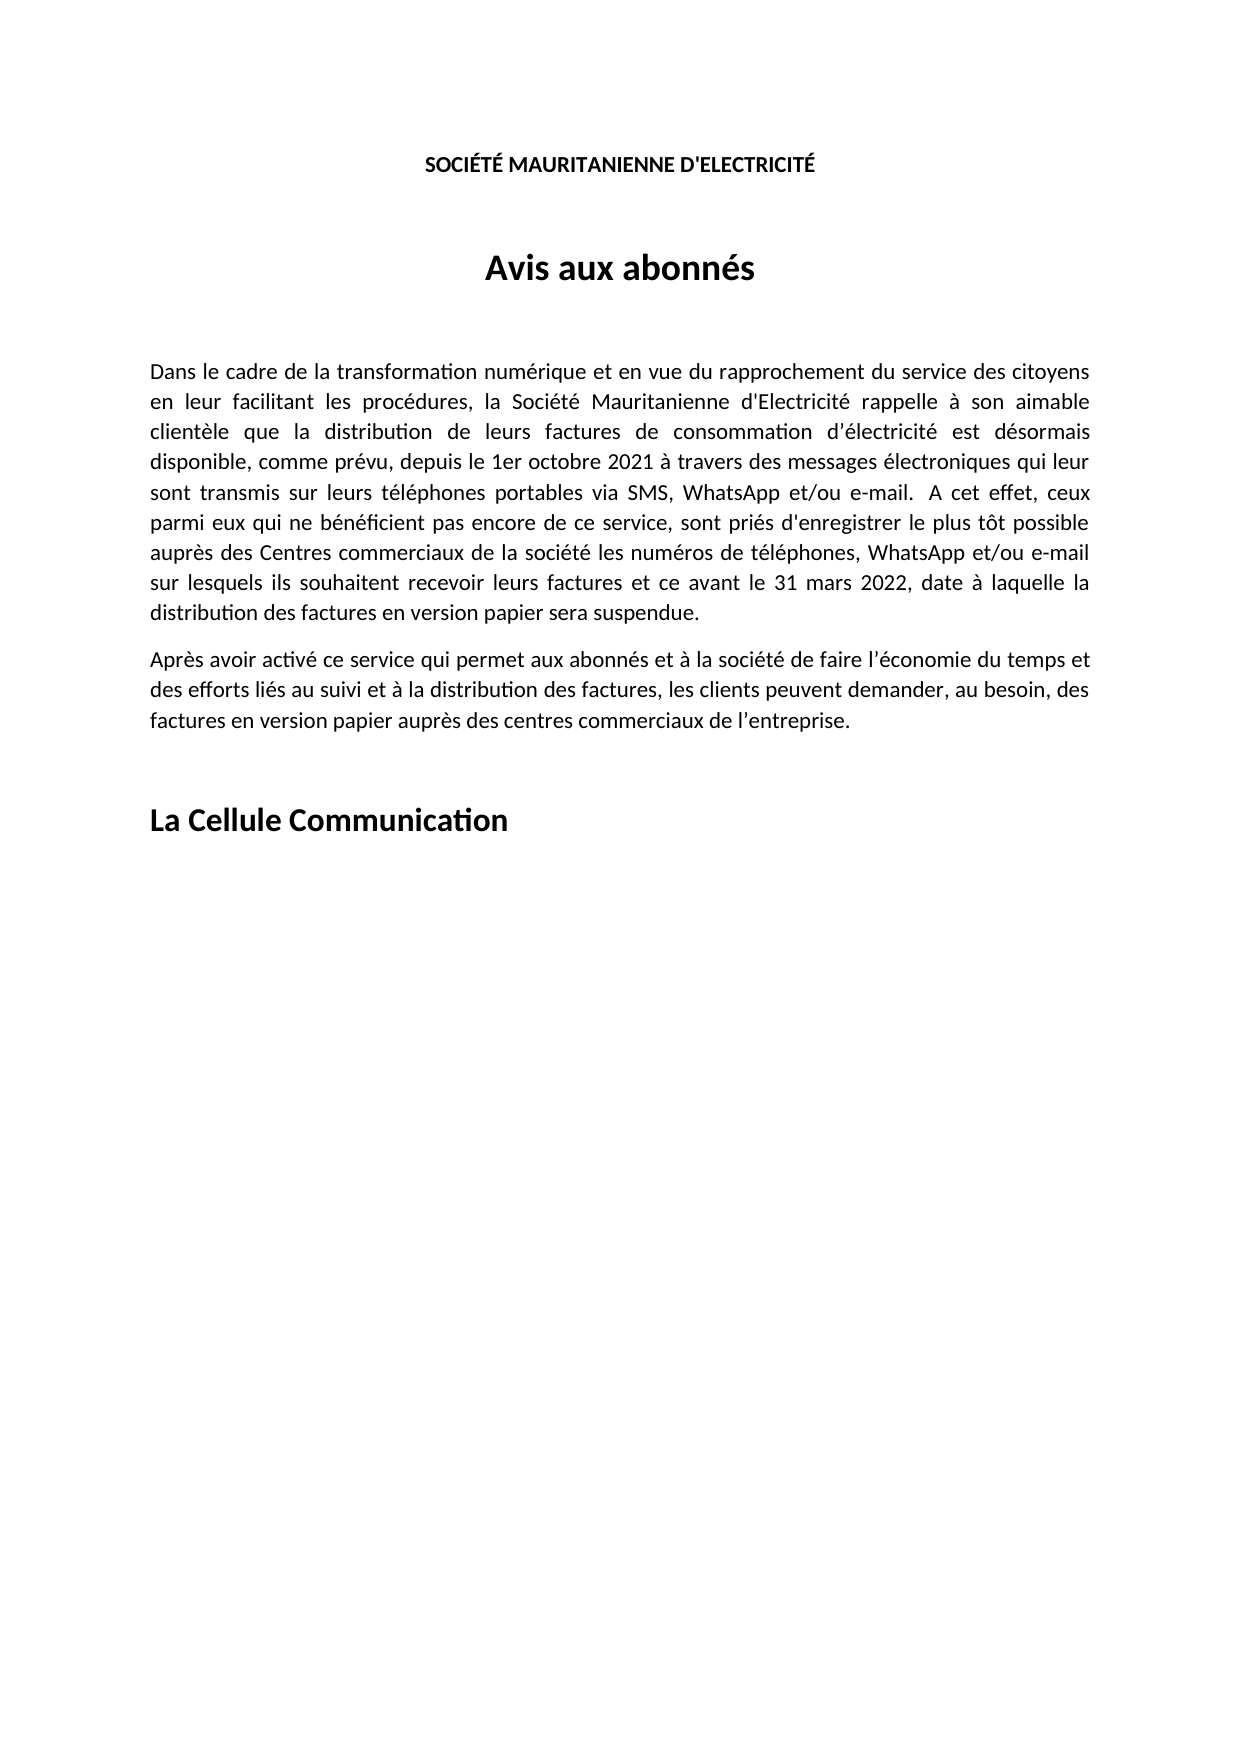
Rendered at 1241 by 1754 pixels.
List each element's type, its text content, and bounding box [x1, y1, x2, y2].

text SOCIÉTÉ MAURITANIENNE D'ELECTRICITÉ [150, 150, 1090, 178]
text Après avoir activé ce service qui permet aux abonnés et à la société de faire l’économie du temps et des efforts liés au suivi et à la distribution des factures, les clients peuvent demander, au besoin, des factures en version papier auprès des centres commerciaux de l’entreprise. [150, 645, 1090, 734]
text La Cellule Communication [150, 799, 1090, 840]
text Avis aux abonnés [150, 244, 1090, 289]
text Dans le cadre de la transformation numérique et en vue du rapprochement du service des citoyens en leur facilitant les procédures, la Société Mauritanienne d'Electricité rappelle à son aimable clientèle que la distribution de leurs factures de consommation d’électricité est désormais disponible, comme prévu, depuis le 1er octobre 2021 à travers des messages électroniques qui leur sont transmis sur leurs téléphones portables via SMS, WhatsApp et/ou e-mail. A cet effet, ceux parmi eux qui ne bénéficient pas encore de ce service, sont priés d'enregistrer le plus tôt possible auprès des Centres commerciaux de la société les numéros de téléphones, WhatsApp et/ou e-mail sur lesquels ils souhaitent recevoir leurs factures et ce avant le 31 mars 2022, date à laquelle la distribution des factures en version papier sera suspendue. [150, 357, 1090, 626]
